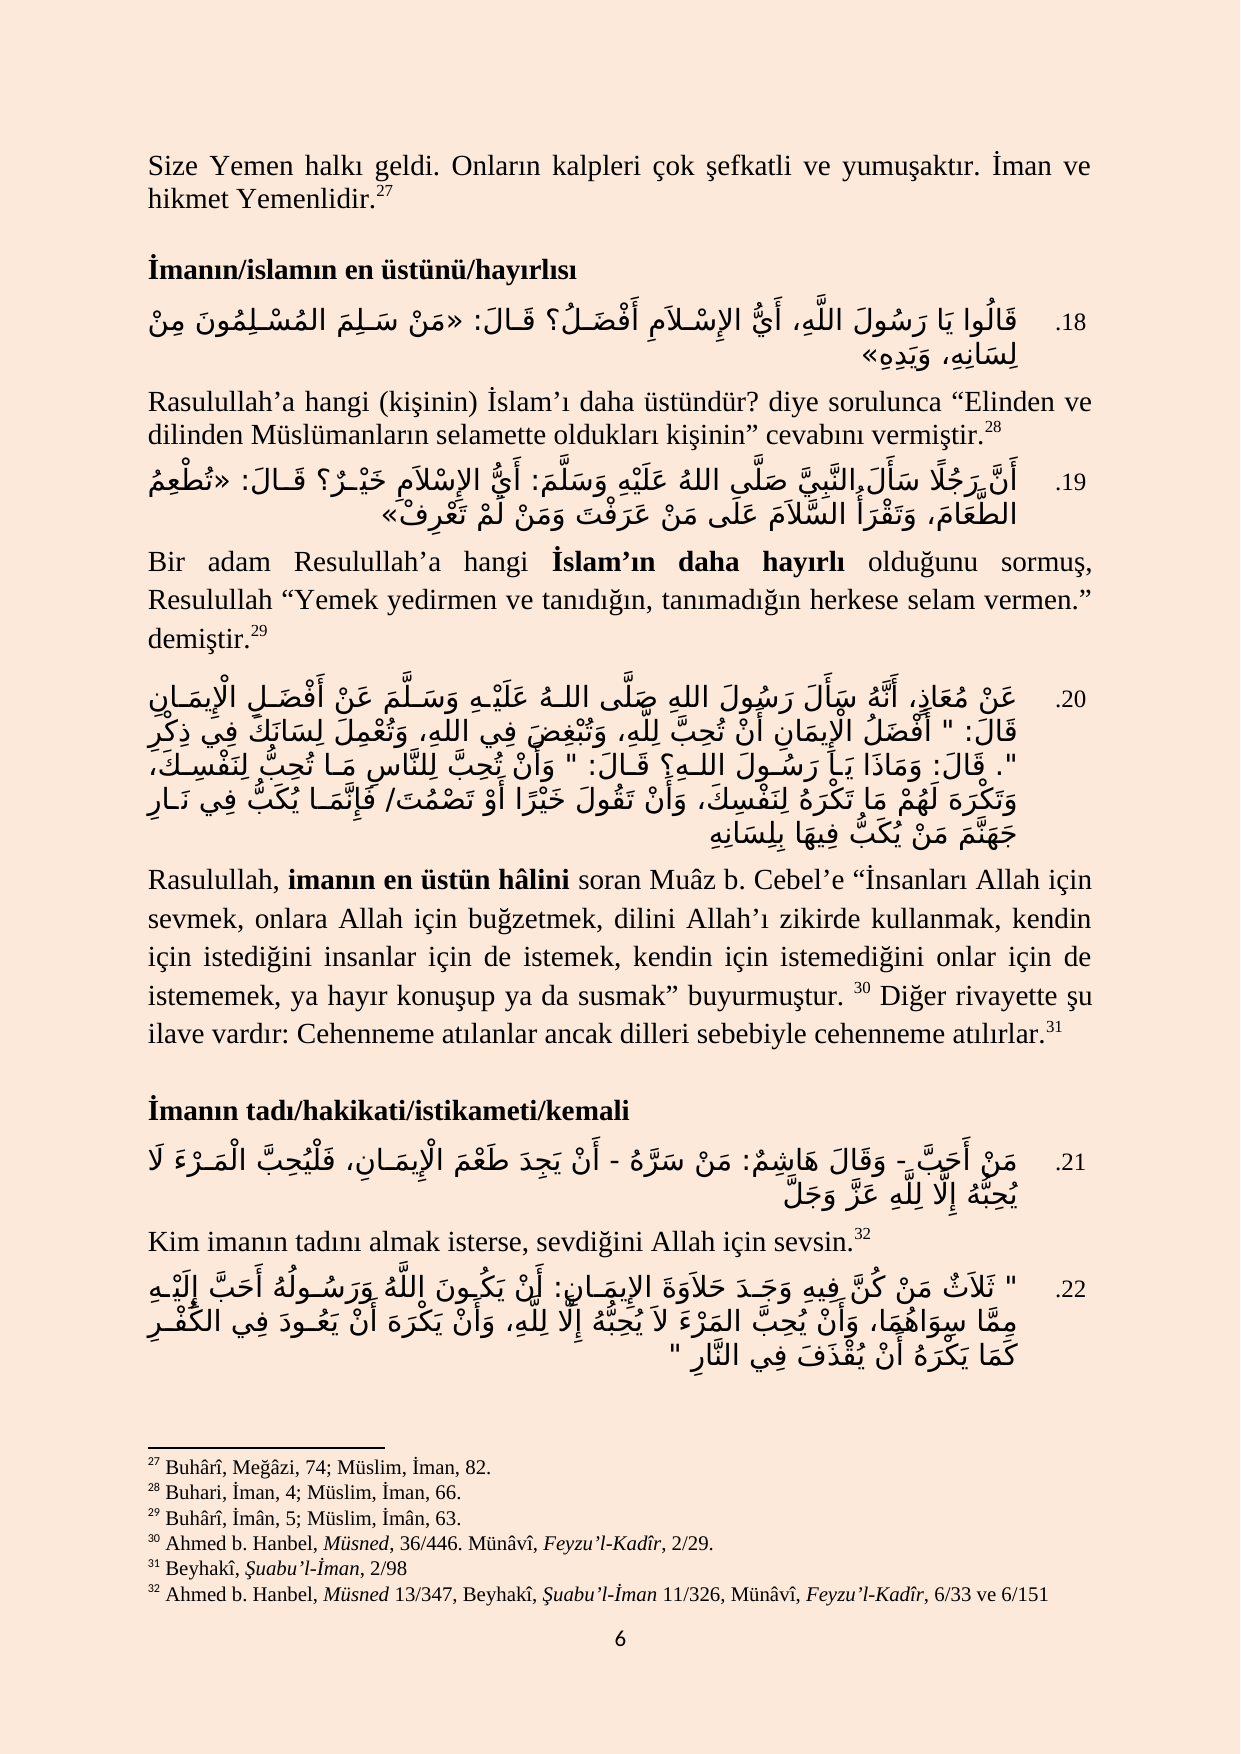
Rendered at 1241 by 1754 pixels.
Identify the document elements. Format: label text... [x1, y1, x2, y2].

subtitle İmanın/islamın en üstünü/hayırlısı [148, 252, 1093, 286]
list قَالُوا يَا رَسُولَ اللَّهِ، أَيُّ الإِسْلاَمِ أَفْضَلُ؟ قَالَ: «مَنْ سَلِمَ المُسْلِمُونَ مِنْ لِسَانِهِ، وَيَدِهِ» [148, 303, 1055, 371]
subtitle İmanın tadı/hakikati/istikameti/kemali [148, 1093, 1093, 1126]
text Rasulullah’a hangi (kişinin) İslam’ı daha üstündür? diye sorulunca “Elinden ve dilinden Müslümanların selamette oldukları kişinin” cevabını vermiştir. [148, 384, 1093, 451]
text Kim imanın tadını almak isterse, sevdiğini Allah için sevsin. [148, 1224, 1093, 1258]
text Rasulullah, imanın en üstün hâlini soran Muâz b. Cebel’e “İnsanları Allah için sevmek, onlara Allah için buğzetmek, dilini Allah’ı zikirde kullanmak, kendin için istediğini insanlar için de istemek, kendin için istemediğini onlar için de istememek, ya hayır konuşup ya da susmak” buyurmuştur. Diğer rivayette şu ilave vardır: Cehenneme atılanlar ancak dilleri sebebiyle cehenneme atılırlar. [148, 862, 1093, 1050]
text Size Yemen halkı geldi. Onların kalpleri çok şefkatli ve yumuşaktır. İman ve hikmet Yemenlidir. [148, 148, 1093, 215]
list مَنْ أَحَبَّ - وَقَالَ هَاشِمٌ: مَنْ سَرَّهُ - أَنْ يَجِدَ طَعْمَ الْإِيمَانِ، فَلْيُحِبَّ الْمَرْءَ لَا يُحِبُّهُ إِلَّا لِلَّهِ عَزَّ وَجَلَّ [148, 1144, 1055, 1212]
list أَنَّ رَجُلًا سَأَلَ النَّبِيَّ صَلَّى اللهُ عَلَيْهِ وَسَلَّمَ: أَيُّ الإِسْلاَمِ خَيْرٌ؟ قَالَ: «تُطْعِمُ الطَّعَامَ، وَتَقْرَأُ السَّلاَمَ عَلَى مَنْ عَرَفْتَ وَمَنْ لَمْ تَعْرِفْ» [148, 463, 1055, 531]
text Bir adam Resulullah’a hangi İslam’ın daha hayırlı olduğunu sormuş, Resulullah “Yemek yedirmen ve tanıdığın, tanımadığın herkese selam vermen.” demiştir. [148, 544, 1093, 654]
list عَنْ مُعَاذٍ، أَنَّهُ سَأَلَ رَسُولَ اللهِ صَلَّى اللهُ عَلَيْهِ وَسَلَّمَ عَنْ أَفْضَلِ الْإِيمَانِ قَالَ: " أَفْضَلُ الْإِيمَانِ أَنْ تُحِبَّ لِلَّهِ، وَتُبْغِضَ فِي اللهِ، وَتُعْمِلَ لِسَانَكَ فِي ذِكْرِ ". قَالَ: وَمَاذَا يَا رَسُولَ اللهِ؟ قَالَ: " وَأَنْ تُحِبَّ لِلنَّاسِ مَا تُحِبُّ لِنَفْسِكَ، وَتَكْرَهَ لَهُمْ مَا تَكْرَهُ لِنَفْسِكَ، وَأَنْ تَقُولَ خَيْرًا أَوْ تَصْمُتَ/ فَإِنَّمَا يُكَبُّ فِي نَارِ جَهَنَّمَ مَنْ يُكَبُّ فِيهَا بِلِسَانِهِ [148, 680, 1055, 850]
list " ثَلاَثٌ مَنْ كُنَّ فِيهِ وَجَدَ حَلاَوَةَ الإِيمَانِ: أَنْ يَكُونَ اللَّهُ وَرَسُولُهُ أَحَبَّ إِلَيْهِ مِمَّا سِوَاهُمَا، وَأَنْ يُحِبَّ المَرْءَ لاَ يُحِبُّهُ إِلَّا لِلَّهِ، وَأَنْ يَكْرَهَ أَنْ يَعُودَ فِي الكُفْرِ كَمَا يَكْرَهُ أَنْ يُقْذَفَ فِي النَّارِ " [148, 1270, 1055, 1372]
